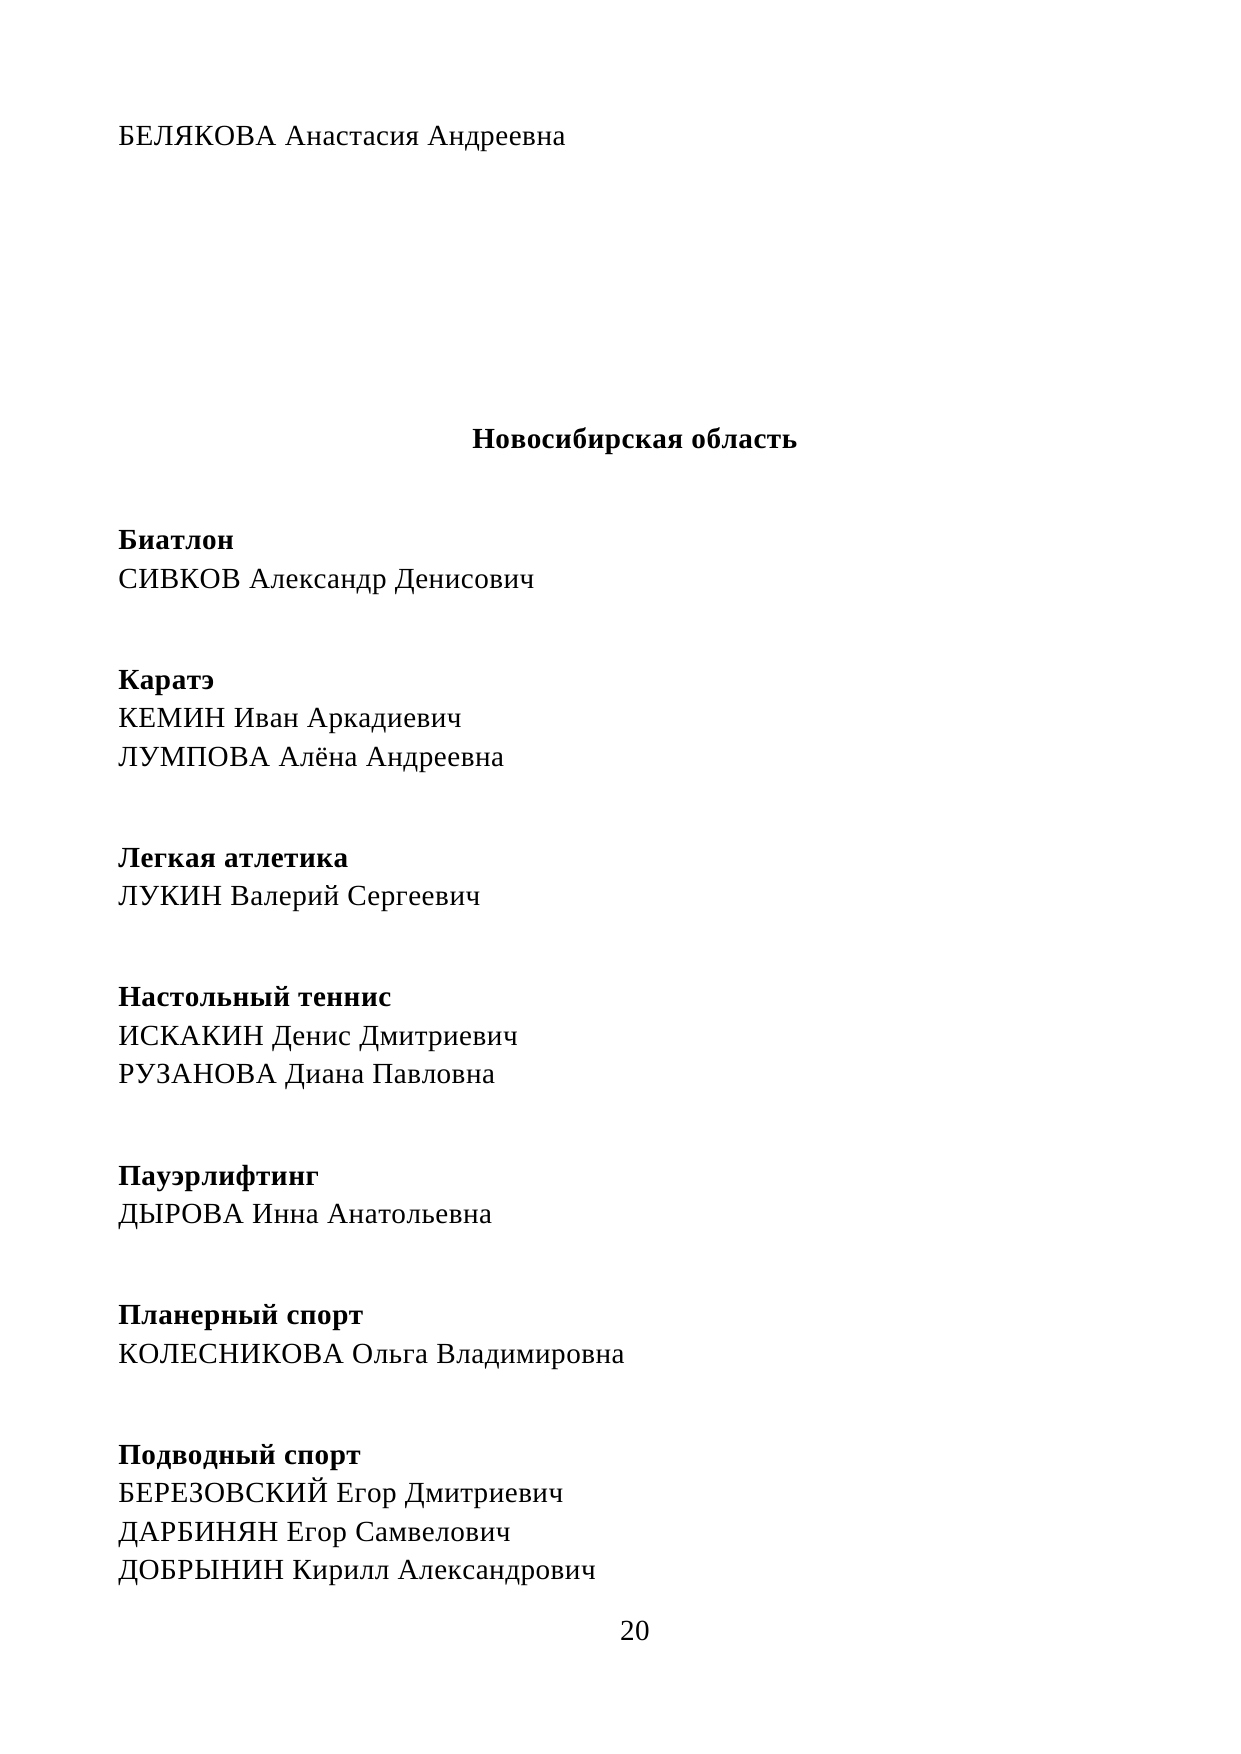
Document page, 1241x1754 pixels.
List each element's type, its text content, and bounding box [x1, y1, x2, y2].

text ДАРБИНЯН Егор Самвелович [118, 1514, 1152, 1547]
text СИВКОВ Александр Денисович [118, 561, 1152, 594]
text Биатлон [118, 522, 1152, 556]
text Каратэ [118, 662, 1152, 695]
text ДЫРОВА Инна Анатольевна [118, 1196, 1152, 1230]
text Планерный спорт [118, 1297, 1152, 1331]
text Легкая атлетика [118, 840, 1152, 873]
text ИСКАКИН Денис Дмитриевич [118, 1018, 1152, 1052]
text ЛУКИН Валерий Сергеевич [118, 878, 1152, 912]
text РУЗАНОВА Диана Павловна [118, 1057, 1152, 1090]
text Новосибирская область [118, 421, 1152, 455]
text Подводный спорт [118, 1437, 1152, 1470]
text ДОБРЫНИН Кирилл Александрович [118, 1552, 1152, 1586]
text Настольный теннис [118, 979, 1152, 1013]
text КЕМИН Иван Аркадиевич [118, 700, 1152, 734]
text БЕЛЯКОВА Анастасия Андреевна [118, 118, 1152, 152]
text Пауэрлифтинг [118, 1158, 1152, 1191]
text КОЛЕСНИКОВА Ольга Владимировна [118, 1336, 1152, 1369]
text БЕРЕЗОВСКИЙ Егор Дмитриевич [118, 1475, 1152, 1509]
text ЛУМПОВА Алёна Андреевна [118, 739, 1152, 772]
